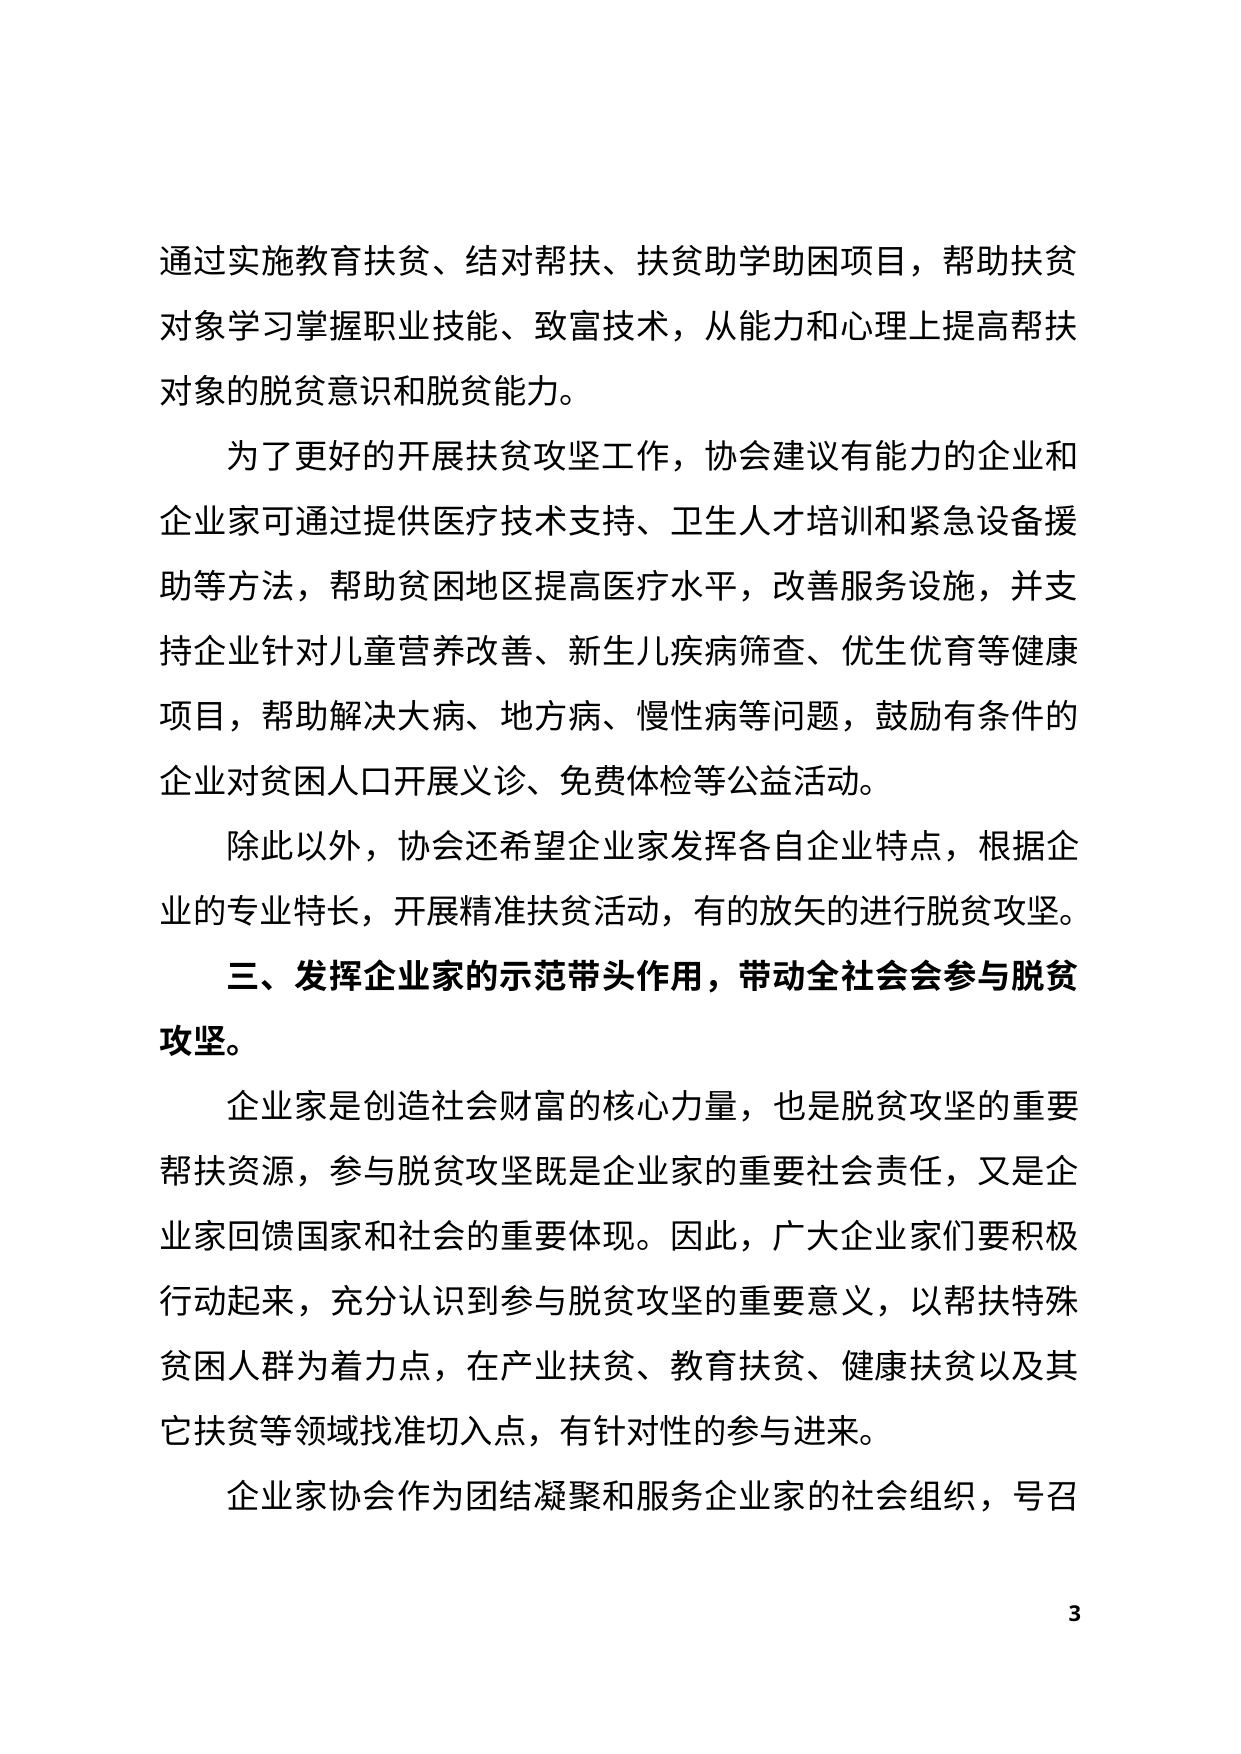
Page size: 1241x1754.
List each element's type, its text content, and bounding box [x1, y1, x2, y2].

text 为了更好的开展扶贫攻坚工作，协会建议有能力的企业和企业家可通过提供医疗技术支持、卫生人才培训和紧急设备援助等方法，帮助贫困地区提高医疗水平，改善服务设施，并支持企业针对儿童营养改善、新生儿疾病筛查、优生优育等健康项目，帮助解决大病、地方病、慢性病等问题，鼓励有条件的企业对贫困人口开展义诊、免费体检等公益活动。 [159, 422, 1081, 812]
text 三、发挥企业家的示范带头作用，带动全社会会参与脱贫攻坚。 [159, 942, 1081, 1072]
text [159, 1462, 1081, 1527]
text 除此以外，协会还希望企业家发挥各自企业特点，根据企业的专业特长，开展精准扶贫活动，有的放矢的进行脱贫攻坚。 [159, 812, 1081, 942]
text 企业家是创造社会财富的核心力量，也是脱贫攻坚的重要帮扶资源，参与脱贫攻坚既是企业家的重要社会责任，又是企业家回馈国家和社会的重要体现。因此，广大企业家们要积极行动起来，充分认识到参与脱贫攻坚的重要意义，以帮扶特殊贫困人群为着力点，在产业扶贫、教育扶贫、健康扶贫以及其它扶贫等领域找准切入点，有针对性的参与进来。 [159, 1072, 1081, 1462]
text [159, 227, 1081, 422]
